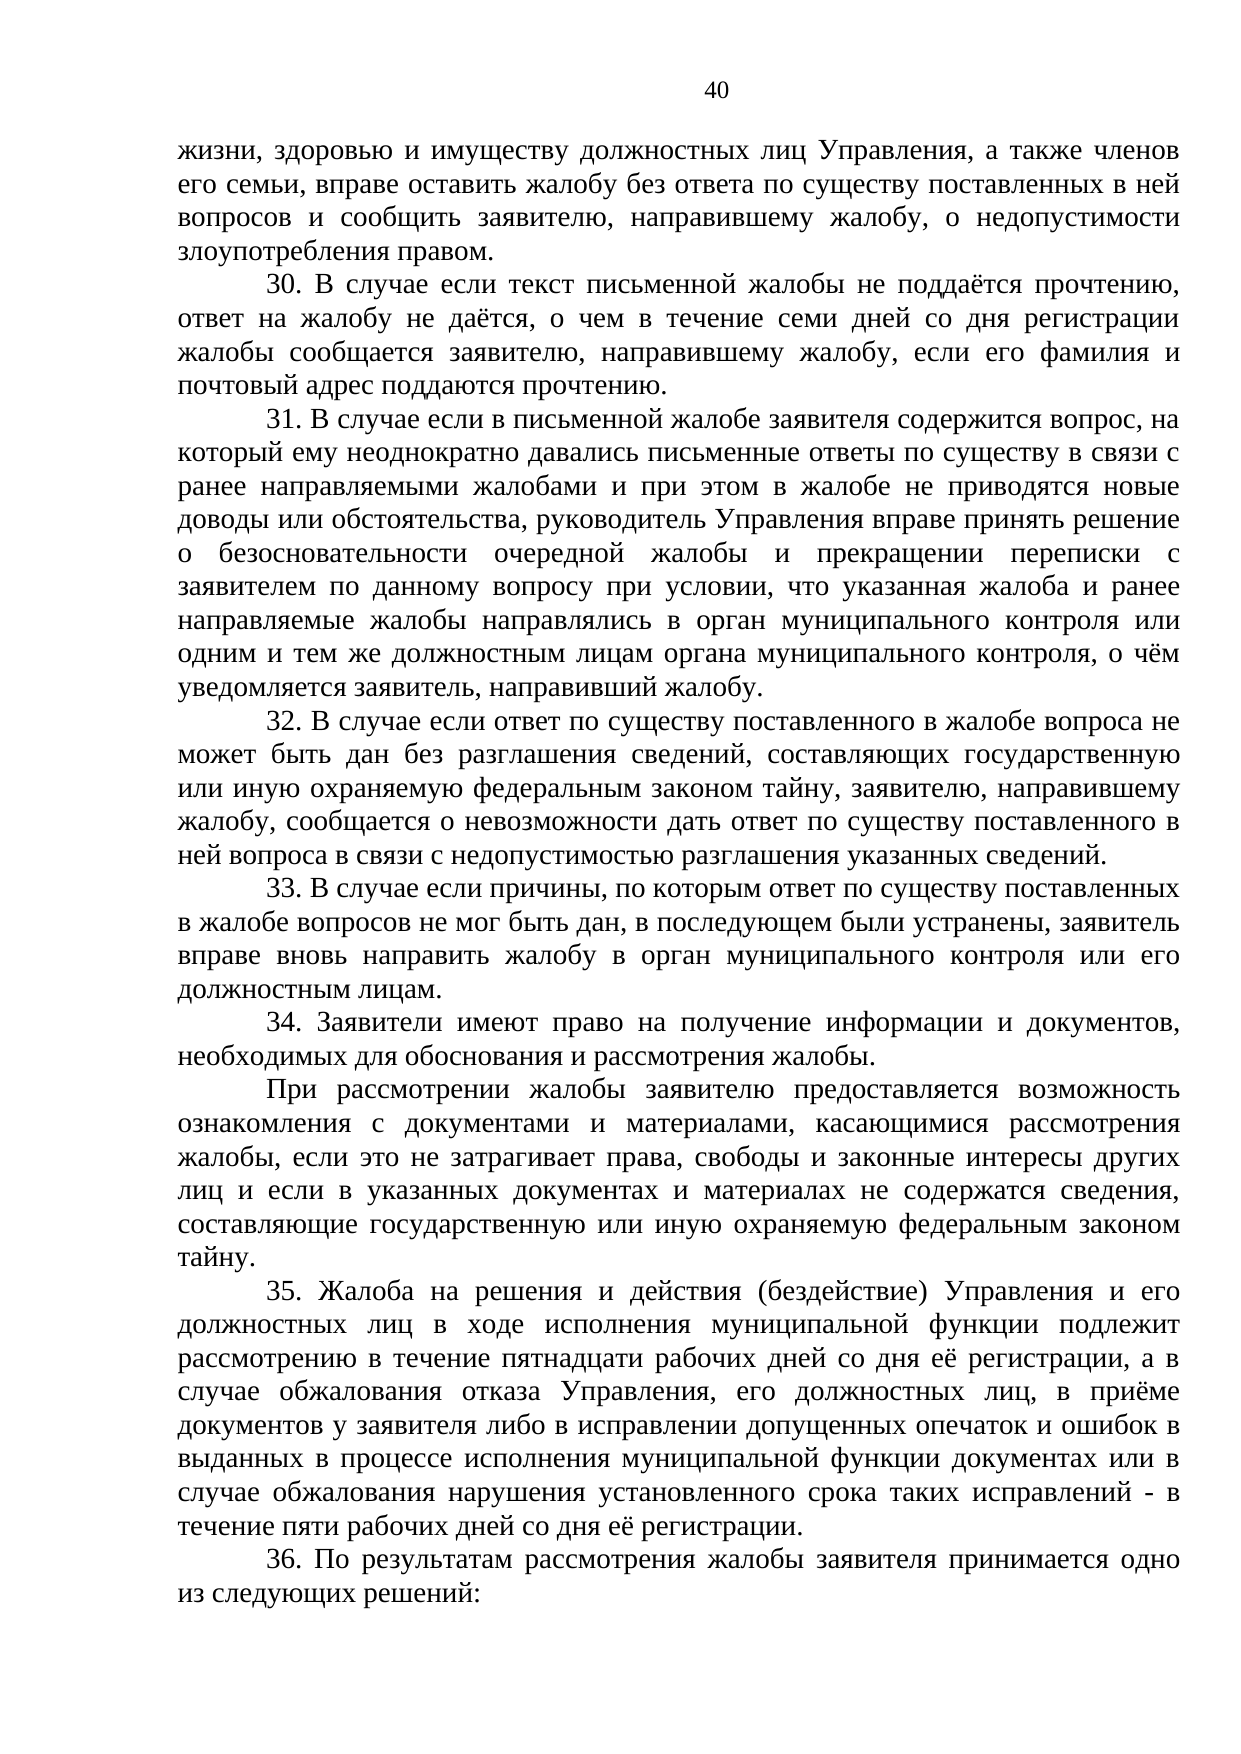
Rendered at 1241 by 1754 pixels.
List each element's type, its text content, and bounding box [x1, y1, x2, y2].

text 31. В случае если в письменной жалобе заявителя содержится вопрос, на который ему неоднократно давались письменные ответы по существу в связи с ранее направляемыми жалобами и при этом в жалобе не приводятся новые доводы или обстоятельства, руководитель Управления вправе принять решение о безосновательности очередной жалобы и прекращении переписки с заявителем по данному вопросу при условии, что указанная жалоба и ранее направляемые жалобы направлялись в орган муниципального контроля или одним и тем же должностным лицам органа муниципального контроля, о чём уведомляется заявитель, направивший жалобу. [177, 401, 1181, 703]
text 36. По результатам рассмотрения жалобы заявителя принимается одно из следующих решений: [177, 1541, 1181, 1608]
text 35. Жалоба на решения и действия (бездействие) Управления и его должностных лиц в ходе исполнения муниципальной функции подлежит рассмотрению в течение пятнадцати рабочих дней со дня её регистрации, а в случае обжалования отказа Управления, его должностных лиц, в приёме документов у заявителя либо в исправлении допущенных опечаток и ошибок в выданных в процессе исполнения муниципальной функции документах или в случае обжалования нарушения установленного срока таких исправлений - в течение пяти рабочих дней со дня её регистрации. [177, 1273, 1181, 1541]
text 30. В случае если текст письменной жалобы не поддаётся прочтению, ответ на жалобу не даётся, о чем в течение семи дней со дня регистрации жалобы сообщается заявителю, направившему жалобу, если его фамилия и почтовый адрес поддаются прочтению. [177, 267, 1181, 401]
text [177, 132, 1181, 267]
text 32. В случае если ответ по существу поставленного в жалобе вопроса не может быть дан без разглашения сведений, составляющих государственную или иную охраняемую федеральным законом тайну, заявителю, направившему жалобу, сообщается о невозможности дать ответ по существу поставленного в ней вопроса в связи с недопустимостью разглашения указанных сведений. [177, 703, 1181, 870]
text 34. Заявители имеют право на получение информации и документов, необходимых для обоснования и рассмотрения жалобы. [177, 1004, 1181, 1072]
text 33. В случае если причины, по которым ответ по существу поставленных в жалобе вопросов не мог быть дан, в последующем были устранены, заявитель вправе вновь направить жалобу в орган муниципального контроля или его должностным лицам. [177, 870, 1181, 1004]
text При рассмотрении жалобы заявителю предоставляется возможность ознакомления с документами и материалами, касающимися рассмотрения жалобы, если это не затрагивает права, свободы и законные интересы других лиц и если в указанных документах и материалах не содержатся сведения, составляющие государственную или иную охраняемую федеральным законом тайну. [177, 1072, 1181, 1273]
